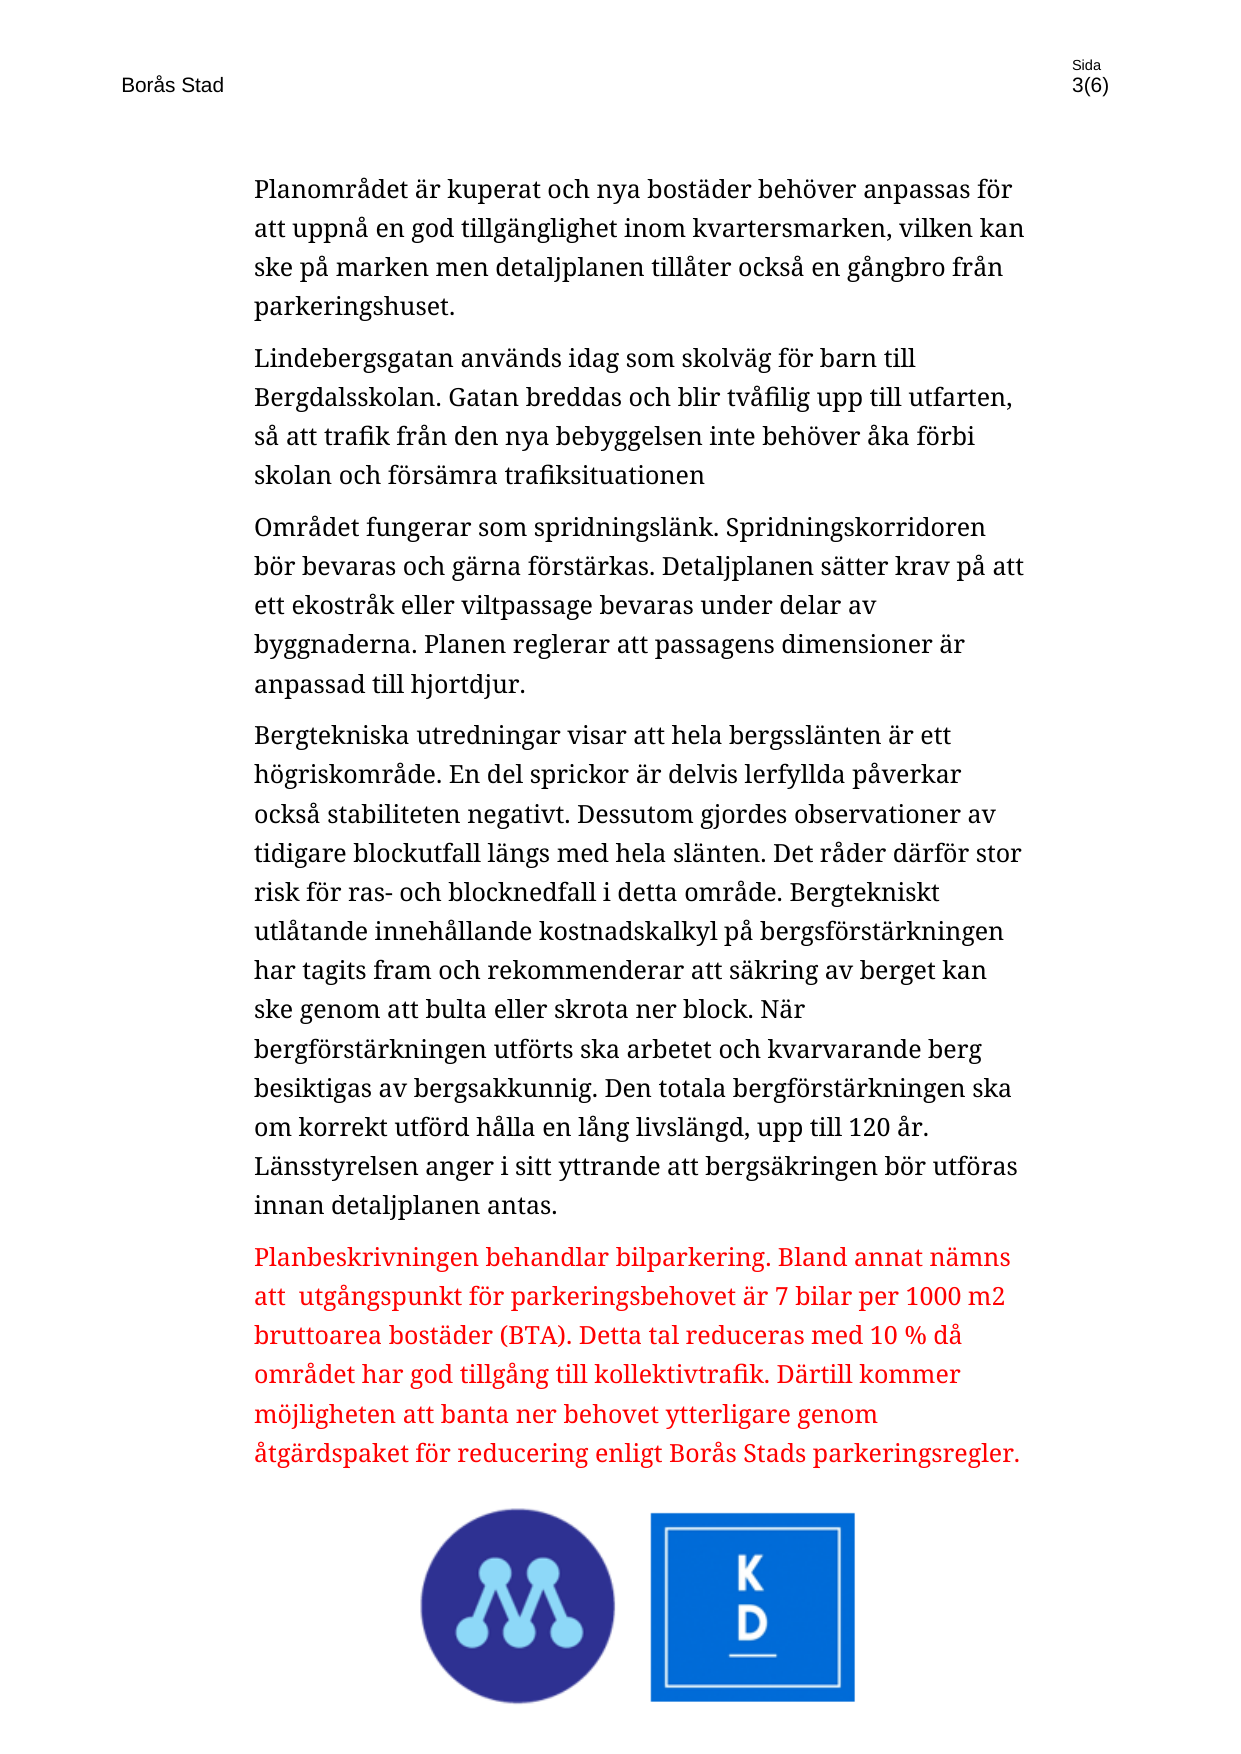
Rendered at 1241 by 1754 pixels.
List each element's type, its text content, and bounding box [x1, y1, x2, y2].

text Bergtekniska utredningar visar att hela bergsslänten är ett högriskområde. En del sprickor är delvis lerfyllda påverkar också stabiliteten negativt. Dessutom gjordes observationer av tidigare blockutfall längs med hela slänten. Det råder därför stor risk för ras- och blocknedfall i detta område. Bergtekniskt utlåtande innehållande kostnadskalkyl på bergsförstärkningen har tagits fram och rekommenderar att säkring av berget kan ske genom att bulta eller skrota ner block. När bergförstärkningen utförts ska arbetet och kvarvarande berg besiktigas av bergsakkunnig. Den totala bergförstärkningen ska om korrekt utförd hålla en lång livslängd, upp till 120 år. Länsstyrelsen anger i sitt yttrande att bergsäkringen bör utföras innan detaljplanen antas. [254, 718, 1028, 1222]
text Området fungerar som spridningslänk. Spridningskorridoren bör bevaras och gärna förstärkas. Detaljplanen sätter krav på att ett ekostråk eller viltpassage bevaras under delar av byggnaderna. Planen reglerar att passagens dimensioner är anpassad till hjortdjur. [254, 509, 1028, 700]
picture [416, 1504, 866, 1713]
text Planområdet är kuperat och nya bostäder behöver anpassas för att uppnå en god tillgänglighet inom kvartersmarken, vilken kan ske på marken men detaljplanen tillåter också en gångbro från parkeringshuset. [254, 171, 1028, 323]
text Lindebergsgatan används idag som skolväg för barn till Bergdalsskolan. Gatan breddas och blir tvåfilig upp till utfarten, så att trafik från den nya bebyggelsen inte behöver åka förbi skolan och försämra trafiksituationen [254, 340, 1028, 492]
